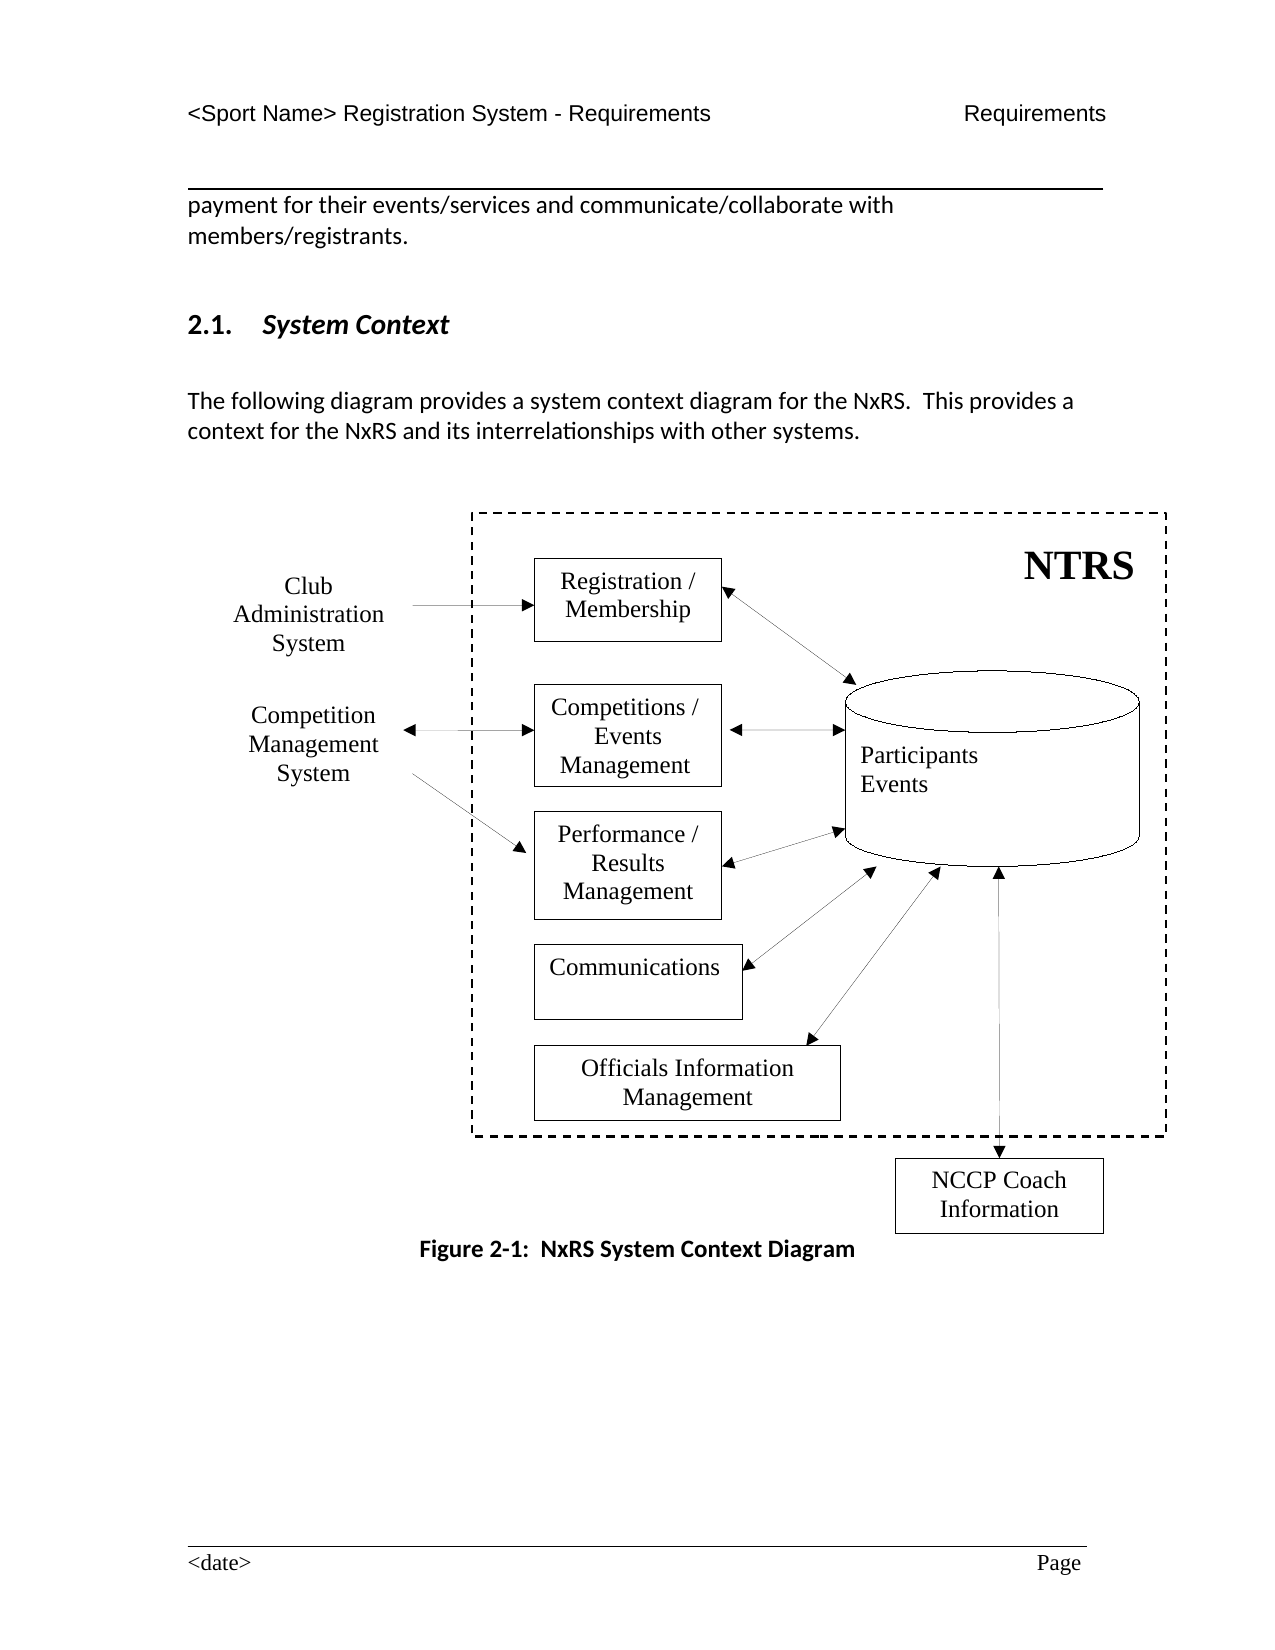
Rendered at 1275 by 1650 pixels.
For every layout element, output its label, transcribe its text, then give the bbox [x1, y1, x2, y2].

subtitle System Context [187, 306, 1087, 342]
text Figure 2-1: NxRS System Context Diagram [187, 1233, 1087, 1264]
text The following diagram provides a system context diagram for the NxRS. This provides a context for the NxRS and its interrelationships with other systems. [187, 385, 1087, 446]
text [187, 189, 1087, 251]
